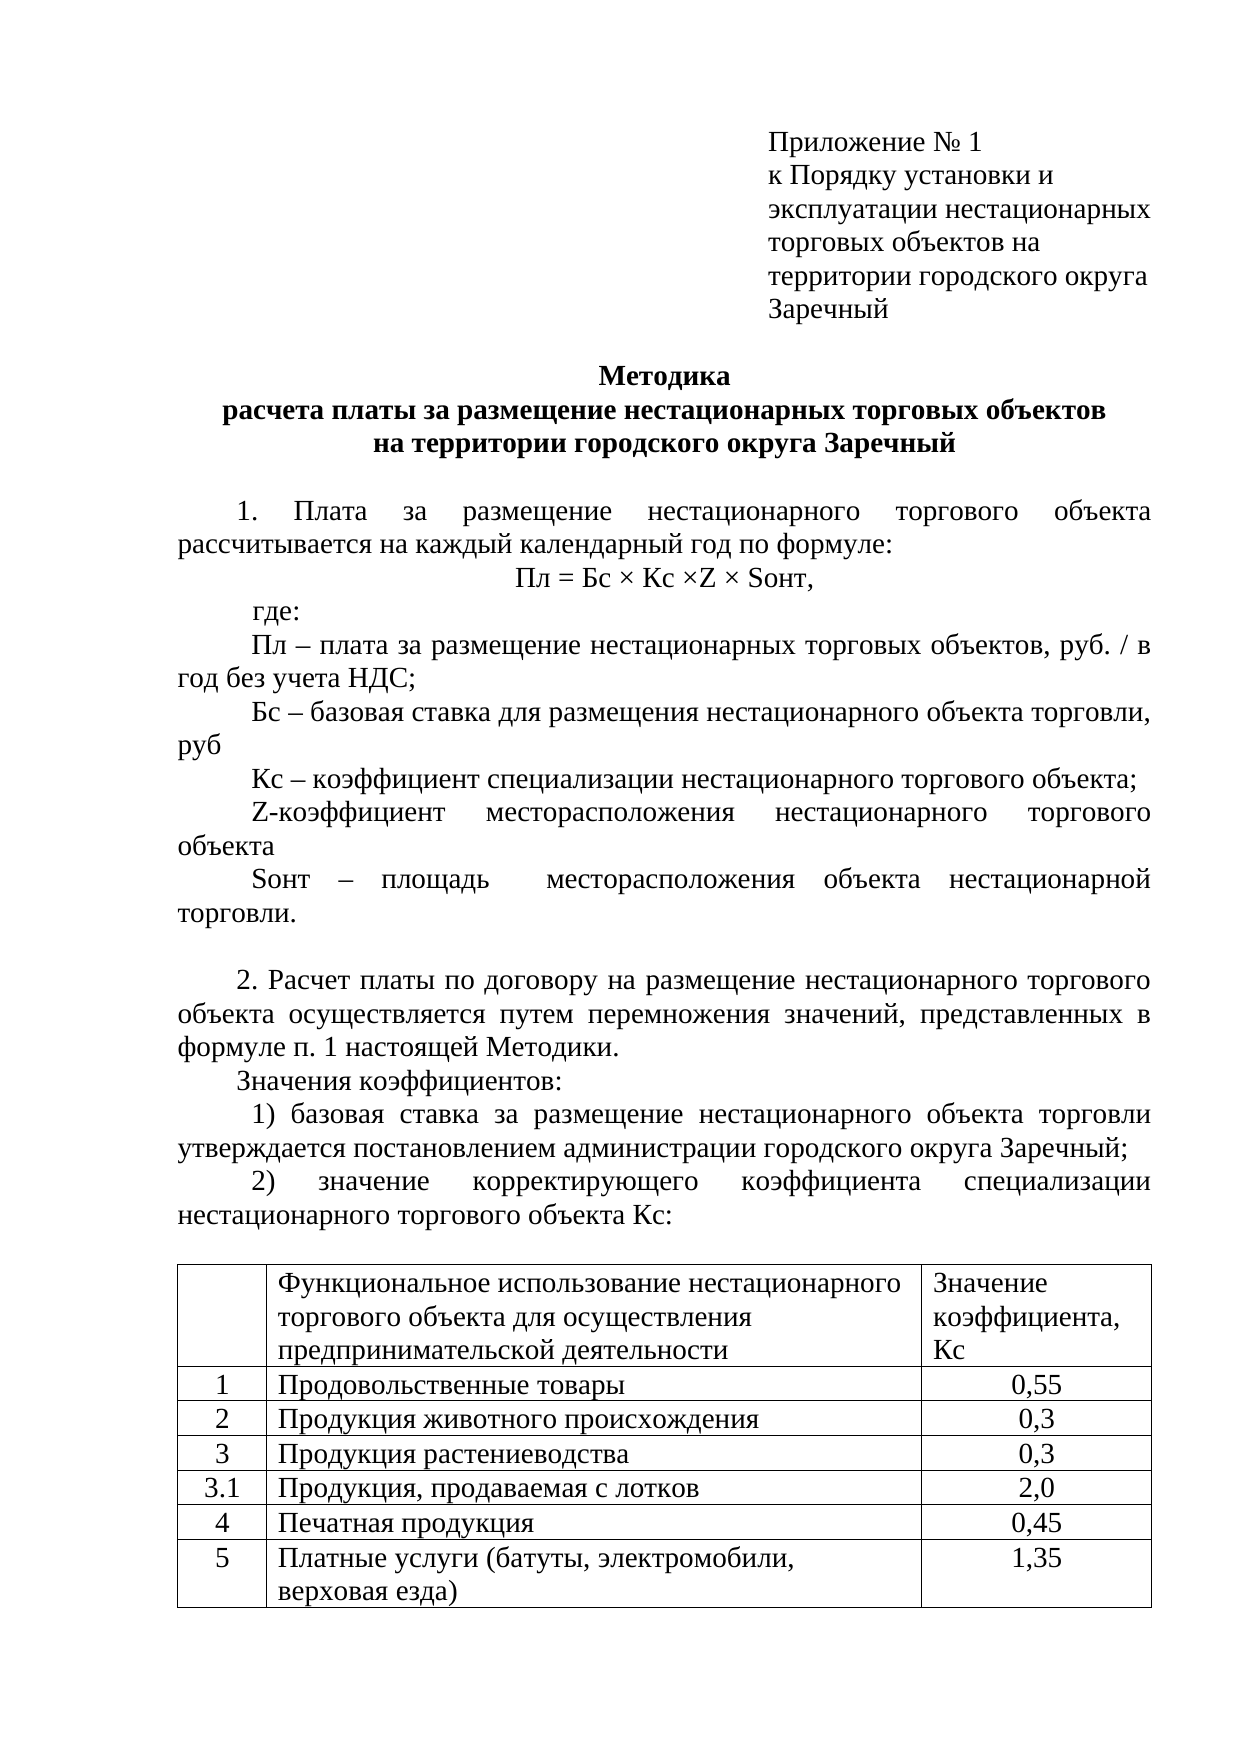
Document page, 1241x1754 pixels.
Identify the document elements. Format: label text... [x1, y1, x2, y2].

table_cell Продукция, продаваемая с лотков [267, 1471, 921, 1504]
text Пл = Бс × Кс ×Z × Sонт, [177, 560, 1152, 593]
text 2) значение корректирующего коэффициента специализации нестационарного торгового объекта Кс: [177, 1163, 1152, 1231]
table_cell 0,3 [922, 1436, 1151, 1469]
text к Порядку установки и эксплуатации нестационарных торговых объектов на территории городского округа Заречный [768, 157, 1152, 325]
table_cell 2,0 [922, 1471, 1151, 1504]
text Sонт – площадь месторасположения объекта нестационарной торговли. [177, 862, 1152, 929]
text 1) базовая ставка за размещение нестационарного объекта торговли утверждается постановлением администрации городского округа Заречный; [177, 1096, 1152, 1163]
table_header [178, 1265, 266, 1366]
text на территории городского округа Заречный [177, 426, 1152, 459]
table_cell 5 [178, 1540, 266, 1607]
table_cell 0,55 [922, 1367, 1151, 1400]
text 2. Расчет платы по договору на размещение нестационарного торгового объекта осуществляется путем перемножения значений, представленных в формуле п. 1 настоящей Методики. [177, 962, 1152, 1063]
text Кс – коэффициент специализации нестационарного торгового объекта; [177, 761, 1152, 794]
text 1. Плата за размещение нестационарного торгового объекта рассчитывается на каждый календарный год по формуле: [177, 493, 1152, 560]
text расчета платы за размещение нестационарных торговых объектов [177, 392, 1152, 426]
text где: [177, 593, 1152, 627]
table_cell 4 [178, 1505, 266, 1539]
table_cell 3.1 [178, 1471, 266, 1504]
table_cell 1,35 [922, 1540, 1151, 1607]
table_cell Платные услуги (батуты, электромобили, верховая езда) [267, 1540, 921, 1607]
table_cell Продукция животного происхождения [267, 1401, 921, 1435]
table_cell Продукция растениеводства [267, 1436, 921, 1469]
table_header Значение коэффициента, Кс [922, 1265, 1151, 1366]
table_cell 2 [178, 1401, 266, 1435]
table_cell 0,3 [922, 1401, 1151, 1435]
table_cell 3 [178, 1436, 266, 1469]
text Бс – базовая ставка для размещения нестационарного объекта торговли, руб [177, 694, 1152, 761]
table_cell 0,45 [922, 1505, 1151, 1539]
text Методика [177, 358, 1152, 392]
table_cell 1 [178, 1367, 266, 1400]
text Значения коэффициентов: [177, 1063, 1152, 1096]
table_cell Продовольственные товары [267, 1367, 921, 1400]
text Приложение № 1 [768, 124, 1152, 157]
text Z-коэффициент месторасположения нестационарного торгового объекта [177, 794, 1152, 862]
text Пл – плата за размещение нестационарных торговых объектов, руб. / в год без учета НДС; [177, 627, 1152, 694]
table_header Функциональное использование нестационарного торгового объекта для осуществления предпринимательской деятельности [267, 1265, 921, 1366]
table_cell Печатная продукция [267, 1505, 921, 1539]
